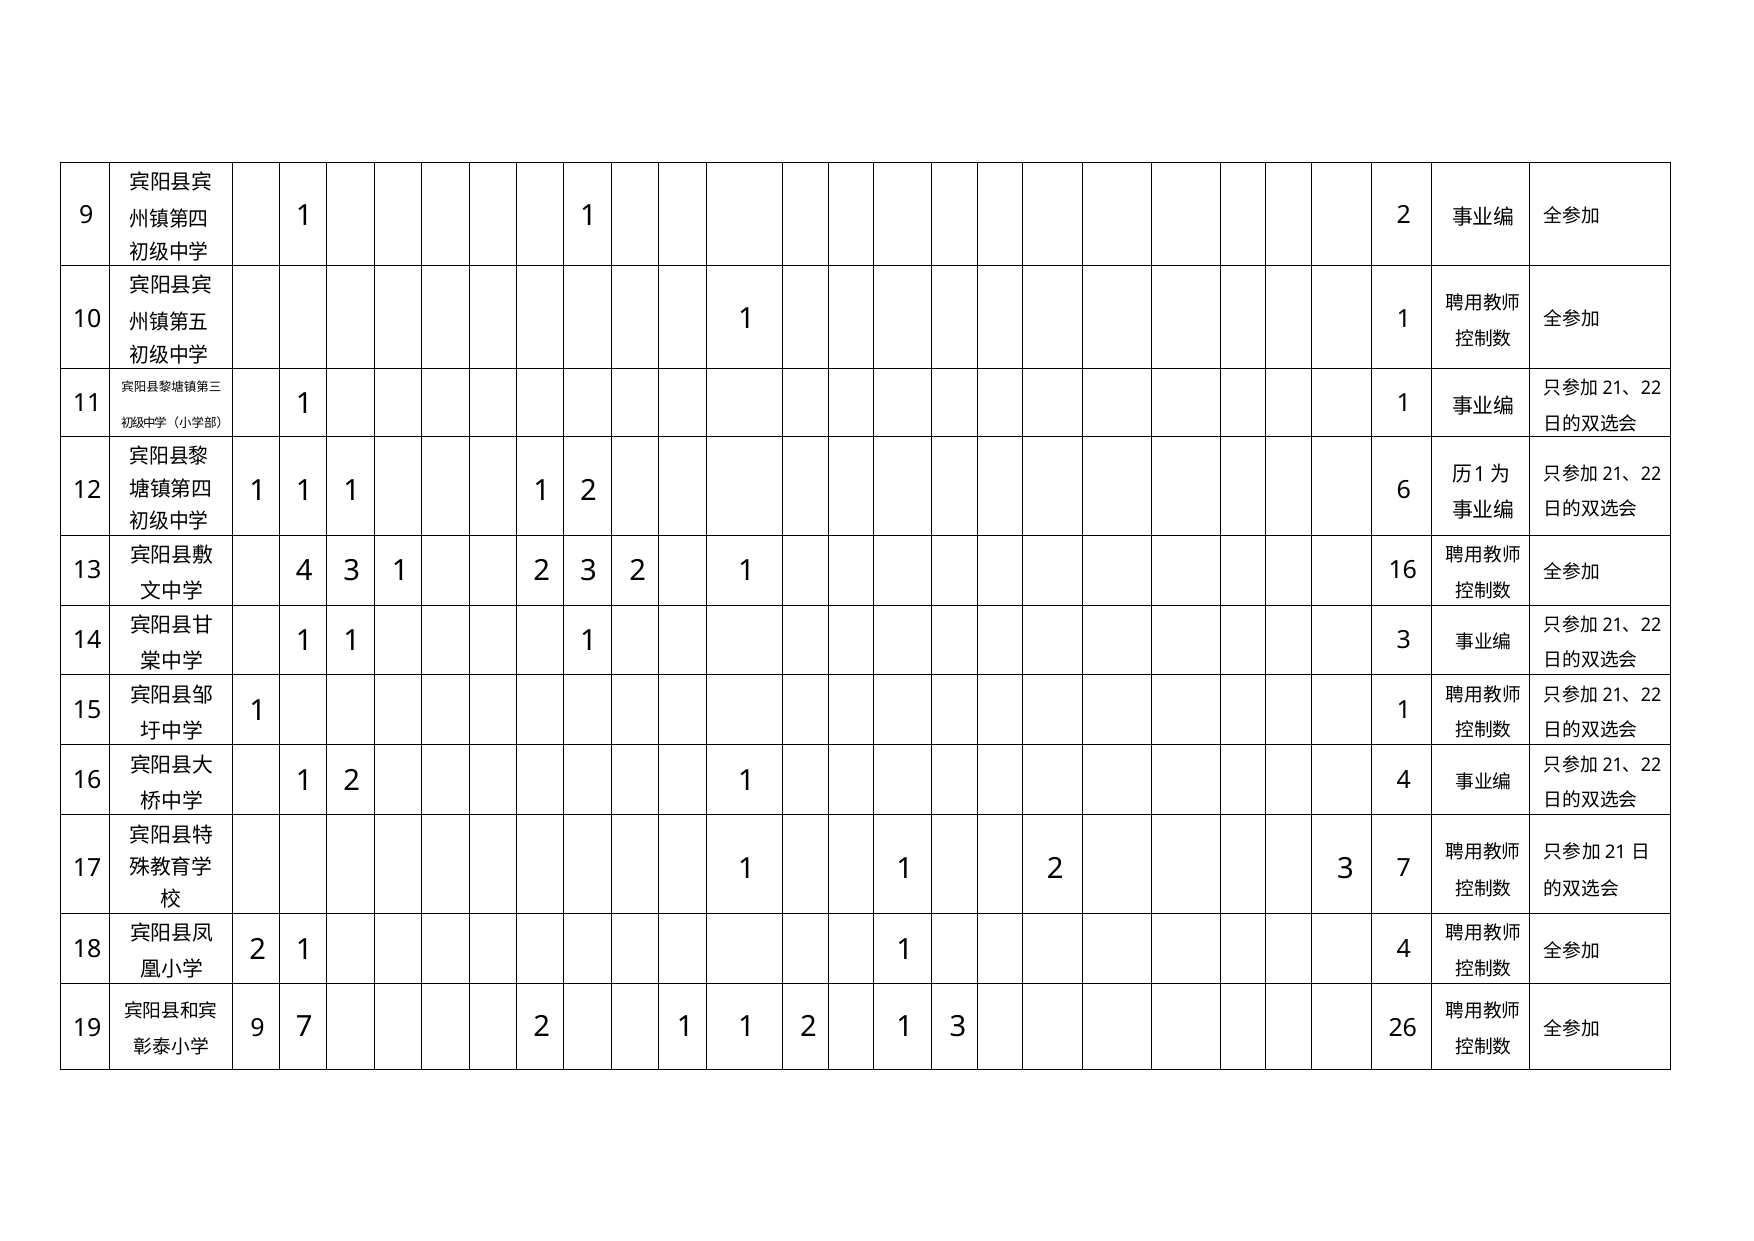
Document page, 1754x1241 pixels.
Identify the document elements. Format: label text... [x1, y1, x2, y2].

table_cell [327, 369, 374, 436]
table_cell [612, 437, 658, 534]
table_cell [932, 536, 977, 604]
table_header [978, 163, 1022, 265]
table_cell [564, 815, 611, 913]
table_cell [1083, 369, 1151, 436]
table_header [233, 163, 279, 265]
table_cell 4 [1372, 745, 1431, 814]
table_header [1152, 163, 1220, 265]
table_cell [1312, 745, 1371, 814]
table_cell [829, 369, 873, 436]
table_cell [517, 606, 563, 674]
table_cell [1023, 675, 1082, 744]
table_cell [422, 675, 469, 744]
table_cell [612, 914, 658, 983]
table_cell 聘用教师控制数 [1432, 266, 1529, 368]
table_cell 1 [1372, 369, 1431, 436]
table_cell 2 [517, 984, 563, 1068]
table_cell 16 [1372, 536, 1431, 604]
table_cell [829, 606, 873, 674]
table_cell 2 [564, 437, 611, 534]
table_cell [978, 369, 1022, 436]
table_cell 1 [233, 675, 279, 744]
table_cell [517, 369, 563, 436]
table_header [612, 163, 658, 265]
table_cell [783, 606, 828, 674]
table_cell [783, 745, 828, 814]
table_cell 只参加 21、22 日的双选会 [1530, 369, 1670, 436]
table_cell [829, 437, 873, 534]
table_header [783, 163, 828, 265]
table_cell [612, 815, 658, 913]
table_cell 3 [1312, 815, 1371, 913]
table_cell [280, 675, 326, 744]
table_cell 全参加 [1530, 536, 1670, 604]
table_cell [564, 675, 611, 744]
table_cell [932, 675, 977, 744]
table_cell 历 1 为事业编 [1432, 437, 1529, 534]
table_header [829, 163, 873, 265]
table_cell 2 [517, 536, 563, 604]
table_cell [1221, 369, 1265, 436]
table_cell [327, 984, 374, 1068]
table_cell 聘用教师 控制数 [1432, 914, 1529, 983]
table_cell 1 [707, 984, 782, 1068]
table_cell [327, 815, 374, 913]
table_cell 聘用教师控制数 [1432, 815, 1529, 913]
table_cell 宾阳县大 桥中学 [110, 745, 232, 814]
table_cell 4 [1372, 914, 1431, 983]
table_cell [659, 675, 706, 744]
table_cell [659, 914, 706, 983]
table_cell [1083, 536, 1151, 604]
table_cell [1266, 675, 1311, 744]
table_cell [327, 266, 374, 368]
table_cell [1152, 369, 1220, 436]
table_header 1 [280, 163, 326, 265]
table_cell 3 [564, 536, 611, 604]
table_cell [375, 914, 421, 983]
table_cell 1 [874, 914, 931, 983]
table_cell 3 [1372, 606, 1431, 674]
table_header 事业编 [1432, 163, 1529, 265]
table_cell 18 [61, 914, 109, 983]
table_cell [1312, 675, 1371, 744]
table_cell 1 [280, 914, 326, 983]
table_cell 1 [707, 266, 782, 368]
table_header [874, 163, 931, 265]
table_cell 全参加 [1530, 266, 1670, 368]
table_cell [1152, 815, 1220, 913]
table_cell [1023, 914, 1082, 983]
table_cell 宾阳县凤 凰小学 [110, 914, 232, 983]
table_cell 2 [327, 745, 374, 814]
table_cell 全参加 [1530, 984, 1670, 1068]
table_cell [612, 984, 658, 1068]
table_cell [517, 745, 563, 814]
table_header [1221, 163, 1265, 265]
table_cell [422, 815, 469, 913]
table_cell [1266, 536, 1311, 604]
table_cell [659, 369, 706, 436]
table_cell [1221, 266, 1265, 368]
table_cell 7 [280, 984, 326, 1068]
table_cell 1 [659, 984, 706, 1068]
table_cell [1221, 606, 1265, 674]
table_cell [829, 675, 873, 744]
table_cell [1266, 815, 1311, 913]
table_cell 宾阳县敷 文中学 [110, 536, 232, 604]
table_cell [783, 914, 828, 983]
table_cell [659, 266, 706, 368]
table_cell [932, 606, 977, 674]
table_cell 聘用教师 控制数 [1432, 675, 1529, 744]
table_cell [932, 369, 977, 436]
table_cell [874, 675, 931, 744]
table_cell [470, 266, 516, 368]
table_cell [233, 815, 279, 913]
table_cell [564, 914, 611, 983]
table_cell [422, 536, 469, 604]
table_cell [1221, 536, 1265, 604]
table_cell [1023, 984, 1082, 1068]
table_cell 1 [564, 606, 611, 674]
table_cell 4 [280, 536, 326, 604]
table_cell 2 [783, 984, 828, 1068]
table_cell [422, 745, 469, 814]
table_cell 事业编 [1432, 606, 1529, 674]
table_cell [470, 675, 516, 744]
table_cell 宾阳县邹 圩中学 [110, 675, 232, 744]
table_cell [517, 675, 563, 744]
table_cell [1083, 984, 1151, 1068]
table_cell [1221, 984, 1265, 1068]
table_cell [707, 606, 782, 674]
table_cell [1083, 914, 1151, 983]
table_cell [829, 745, 873, 814]
table_cell [707, 437, 782, 534]
table_cell [829, 536, 873, 604]
table_cell [829, 815, 873, 913]
table_cell [612, 745, 658, 814]
table_cell [1266, 606, 1311, 674]
table_cell 2 [233, 914, 279, 983]
table_cell 全参加 [1530, 914, 1670, 983]
table_cell [470, 745, 516, 814]
table_cell [932, 437, 977, 534]
table_cell [564, 745, 611, 814]
table_cell [1312, 536, 1371, 604]
table_cell [375, 745, 421, 814]
table_header 2 [1372, 163, 1431, 265]
table_cell [1221, 675, 1265, 744]
table_cell [1152, 536, 1220, 604]
table_cell [1312, 984, 1371, 1068]
table_cell [422, 369, 469, 436]
table_cell [978, 745, 1022, 814]
table_cell [783, 815, 828, 913]
table_cell [564, 369, 611, 436]
table_header [1023, 163, 1082, 265]
table_cell 1 [707, 536, 782, 604]
table_cell 16 [61, 745, 109, 814]
table_cell [1152, 606, 1220, 674]
table_cell [1023, 437, 1082, 534]
table_cell [829, 266, 873, 368]
table_cell [1221, 815, 1265, 913]
table_cell 事业编 [1432, 369, 1529, 436]
table_cell [233, 606, 279, 674]
table_cell [1083, 815, 1151, 913]
table_cell [978, 675, 1022, 744]
table_cell [874, 745, 931, 814]
table_cell [470, 437, 516, 534]
table_cell [1023, 536, 1082, 604]
table_cell [1266, 266, 1311, 368]
table_cell 1 [1372, 266, 1431, 368]
table_cell [1312, 266, 1371, 368]
table_cell [612, 266, 658, 368]
table_cell 11 [61, 369, 109, 436]
table_cell 1 [280, 369, 326, 436]
table_cell 1 [707, 815, 782, 913]
table_header 全参加 [1530, 163, 1670, 265]
table_cell [470, 984, 516, 1068]
table_cell [470, 369, 516, 436]
table_cell [978, 984, 1022, 1068]
table_cell [659, 606, 706, 674]
table_cell [978, 266, 1022, 368]
table_cell 14 [61, 606, 109, 674]
table_cell [517, 914, 563, 983]
table_cell [978, 536, 1022, 604]
table_cell [932, 914, 977, 983]
table_cell [783, 536, 828, 604]
table_cell 13 [61, 536, 109, 604]
table_cell 聘用教师控制数 [1432, 984, 1529, 1068]
table_cell 1 [280, 606, 326, 674]
table_cell [375, 675, 421, 744]
table_cell 19 [61, 984, 109, 1068]
table_header [422, 163, 469, 265]
table_cell [1083, 675, 1151, 744]
table_cell [1312, 437, 1371, 534]
table_cell [829, 914, 873, 983]
table_cell 1 [280, 745, 326, 814]
table_cell [659, 437, 706, 534]
table_header [932, 163, 977, 265]
table_cell [932, 815, 977, 913]
table_header 宾阳县宾州镇第四 初级中学 [110, 163, 232, 265]
table_cell [375, 437, 421, 534]
table_cell [470, 914, 516, 983]
table_cell 1 [874, 815, 931, 913]
table_cell 2 [1023, 815, 1082, 913]
table_cell 聘用教师 控制数 [1432, 536, 1529, 604]
table_cell [517, 815, 563, 913]
table_cell 只参加 21、22 日的双选会 [1530, 606, 1670, 674]
table_cell [422, 266, 469, 368]
table_cell [1083, 745, 1151, 814]
table_cell 只参加 21、22 日的双选会 [1530, 675, 1670, 744]
table_cell [375, 984, 421, 1068]
table_cell [659, 745, 706, 814]
table_cell 6 [1372, 437, 1431, 534]
table_cell [1152, 675, 1220, 744]
table_cell 2 [612, 536, 658, 604]
table_cell [1023, 266, 1082, 368]
table_cell [783, 266, 828, 368]
table_cell [659, 536, 706, 604]
table_cell [1152, 984, 1220, 1068]
table_header 9 [61, 163, 109, 265]
table_cell [932, 745, 977, 814]
table_header [327, 163, 374, 265]
table_cell [1023, 606, 1082, 674]
table_cell [1266, 914, 1311, 983]
table_cell [375, 369, 421, 436]
table_cell 7 [1372, 815, 1431, 913]
table_cell [1152, 914, 1220, 983]
table_cell 只参加 21、22 日的双选会 [1530, 745, 1670, 814]
table_cell [1266, 984, 1311, 1068]
table_cell [978, 437, 1022, 534]
table_cell [1152, 266, 1220, 368]
table_cell [1221, 745, 1265, 814]
table_cell [233, 266, 279, 368]
table_cell [612, 606, 658, 674]
table_cell 1 [280, 437, 326, 534]
table_cell 3 [932, 984, 977, 1068]
table_cell 1 [874, 984, 931, 1068]
table_cell [612, 675, 658, 744]
table_cell [874, 536, 931, 604]
table_cell [233, 536, 279, 604]
table_cell [932, 266, 977, 368]
table_cell [422, 914, 469, 983]
table_header [1266, 163, 1311, 265]
table_cell [1083, 606, 1151, 674]
table_cell [874, 606, 931, 674]
table_cell 3 [327, 536, 374, 604]
table_cell 12 [61, 437, 109, 534]
table_header [659, 163, 706, 265]
table_cell [280, 815, 326, 913]
table_header [1312, 163, 1371, 265]
table_cell [978, 606, 1022, 674]
table_cell [470, 536, 516, 604]
table_cell [233, 745, 279, 814]
table_cell [1221, 914, 1265, 983]
table_cell [470, 815, 516, 913]
table_cell 只参加21 日的双选会 [1530, 815, 1670, 913]
table_cell 1 [327, 606, 374, 674]
table_cell 宾阳县和宾彰泰小学 [110, 984, 232, 1068]
table_cell [978, 914, 1022, 983]
table_cell [233, 369, 279, 436]
table_cell 事业编 [1432, 745, 1529, 814]
table_cell 1 [375, 536, 421, 604]
table_cell [1083, 437, 1151, 534]
table_header [1083, 163, 1151, 265]
table_cell [1221, 437, 1265, 534]
table_cell [707, 369, 782, 436]
table_cell [375, 266, 421, 368]
table_cell [659, 815, 706, 913]
table_header 1 [564, 163, 611, 265]
table_cell 宾阳县黎 塘镇第四初级中学 [110, 437, 232, 534]
table_cell [564, 984, 611, 1068]
table_cell 15 [61, 675, 109, 744]
table_cell [422, 437, 469, 534]
table_cell [1312, 914, 1371, 983]
table_cell [874, 266, 931, 368]
table_cell [1023, 369, 1082, 436]
table_cell [707, 675, 782, 744]
table_cell [1083, 266, 1151, 368]
table_header [375, 163, 421, 265]
table_cell [375, 606, 421, 674]
table_cell 26 [1372, 984, 1431, 1068]
table_cell [1266, 745, 1311, 814]
table_header [470, 163, 516, 265]
table_cell [783, 675, 828, 744]
table_cell [707, 914, 782, 983]
table_cell 17 [61, 815, 109, 913]
table_cell 9 [233, 984, 279, 1068]
table_cell [1152, 437, 1220, 534]
table_cell [422, 984, 469, 1068]
table_cell [874, 437, 931, 534]
table_header [707, 163, 782, 265]
table_cell [470, 606, 516, 674]
table_cell 宾阳县黎塘镇第三 初级中学（小学部） [110, 369, 232, 436]
table_cell 只参加 21、22 日的双选会 [1530, 437, 1670, 534]
table_cell 宾阳县特 殊教育学校 [110, 815, 232, 913]
table_cell [874, 369, 931, 436]
table_cell [422, 606, 469, 674]
table_cell [1312, 606, 1371, 674]
table_cell 1 [327, 437, 374, 534]
table_cell 1 [517, 437, 563, 534]
table_cell [327, 914, 374, 983]
table_cell [517, 266, 563, 368]
table_cell [280, 266, 326, 368]
table_cell [829, 984, 873, 1068]
table_cell [783, 437, 828, 534]
table_cell 1 [233, 437, 279, 534]
table_cell [375, 815, 421, 913]
table_cell [783, 369, 828, 436]
table_cell [1266, 369, 1311, 436]
table_cell 宾阳县宾州镇第五 初级中学 [110, 266, 232, 368]
table_cell 10 [61, 266, 109, 368]
table_cell [1266, 437, 1311, 534]
table_cell [1312, 369, 1371, 436]
table_cell 1 [707, 745, 782, 814]
table_cell [1023, 745, 1082, 814]
table_cell 1 [1372, 675, 1431, 744]
table_header [517, 163, 563, 265]
table_cell 宾阳县甘 棠中学 [110, 606, 232, 674]
table_cell [612, 369, 658, 436]
table_cell [327, 675, 374, 744]
table_cell [1152, 745, 1220, 814]
table_cell [978, 815, 1022, 913]
table_cell [564, 266, 611, 368]
